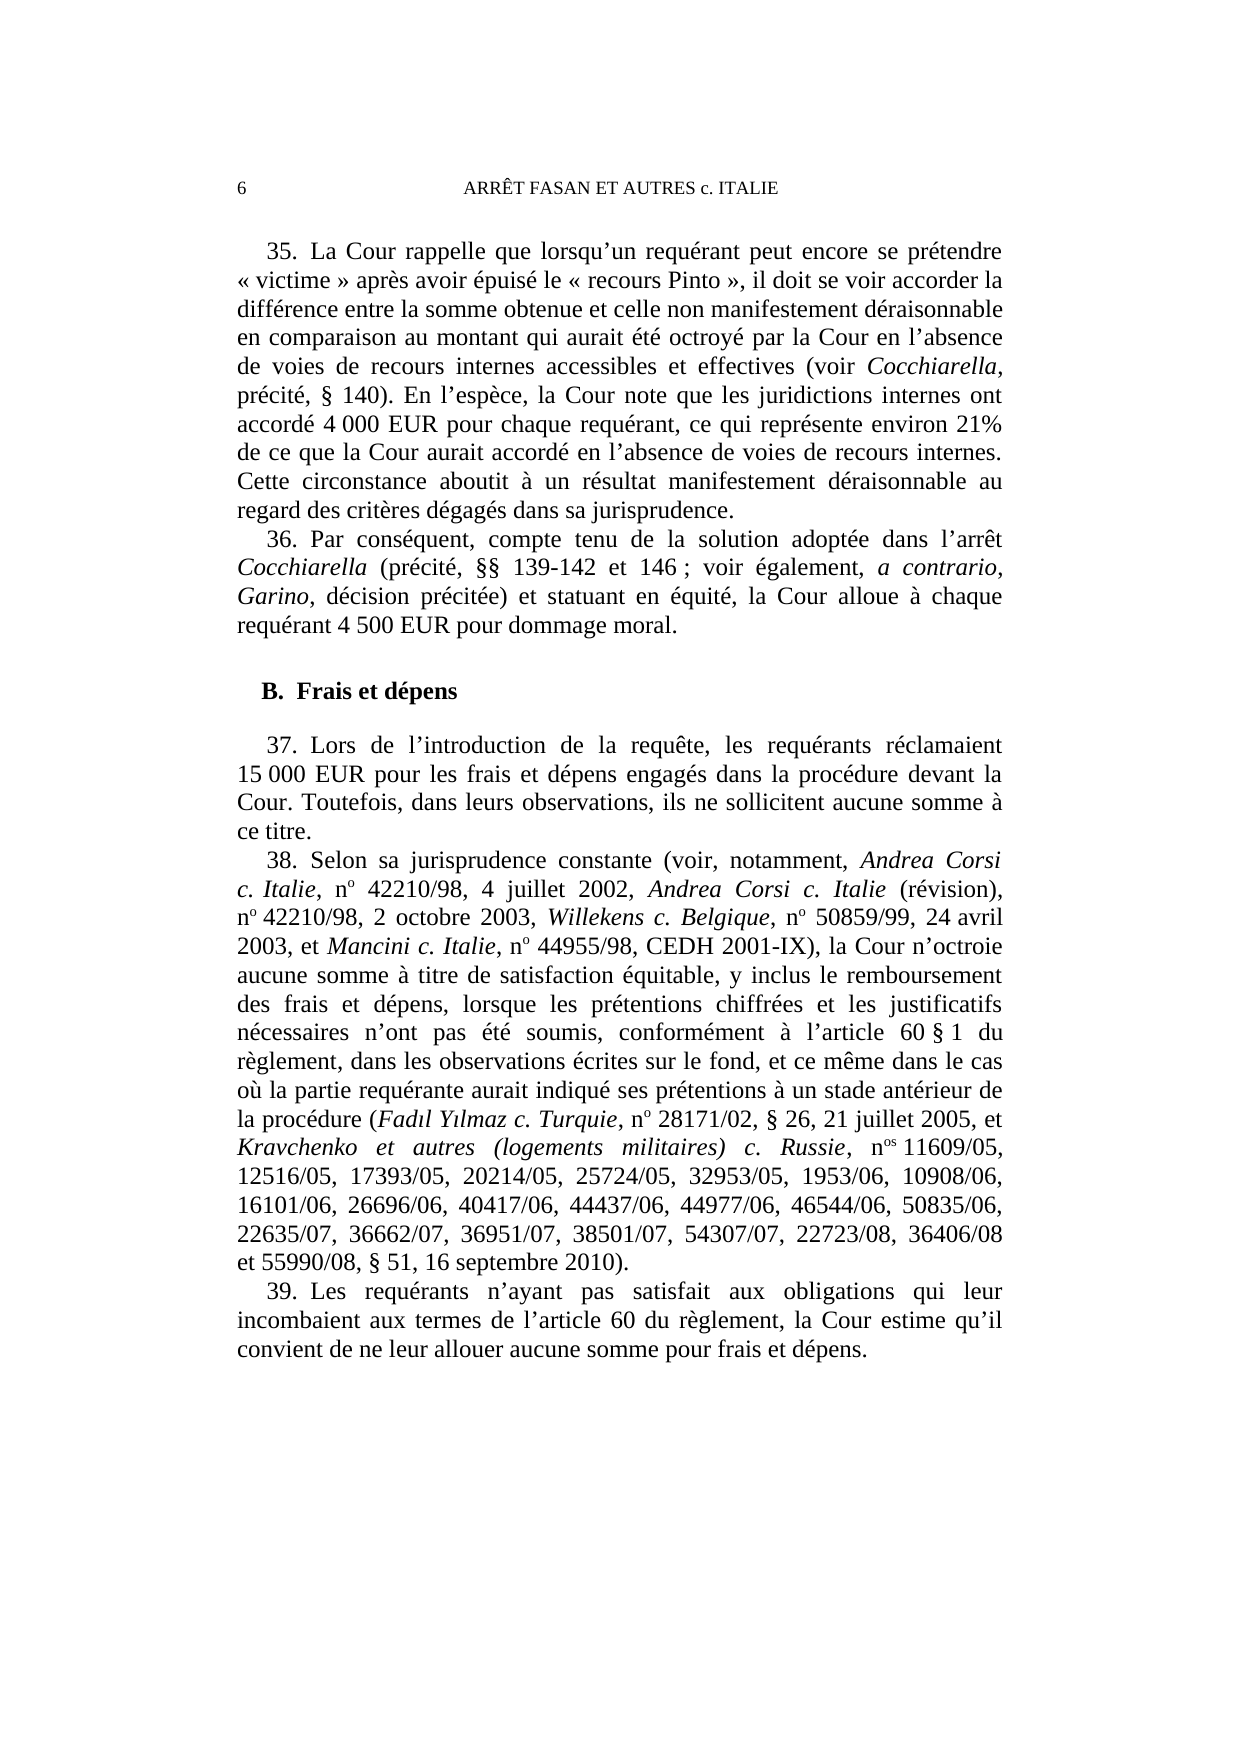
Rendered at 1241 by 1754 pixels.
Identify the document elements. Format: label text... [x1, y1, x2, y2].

text 38. Selon sa jurisprudence constante (voir, notamment, Andrea Corsi c. Italie, no 42210/98, 4 juillet 2002, Andrea Corsi c. Italie (révision), no 42210/98, 2 octobre 2003, Willekens c. Belgique, no 50859/99, 24 avril 2003, et Mancini c. Italie, no 44955/98, CEDH 2001-IX), la Cour n’octroie aucune somme à titre de satisfaction équitable, y inclus le remboursement des frais et dépens, lorsque les prétentions chiffrées et les justificatifs nécessaires n’ont pas été soumis, conformément à l’article 60 § 1 du règlement, dans les observations écrites sur le fond, et ce même dans le cas où la partie requérante aurait indiqué ses prétentions à un stade antérieur de la procédure (Fadıl Yılmaz c. Turquie, no 28171/02, § 26, 21 juillet 2005, et Kravchenko et autres (logements militaires) c. Russie, nos 11609/05, 12516/05, 17393/05, 20214/05, 25724/05, 32953/05, 1953/06, 10908/06, 16101/06, 26696/06, 40417/06, 44437/06, 44977/06, 46544/06, 50835/06, 22635/07, 36662/07, 36951/07, 38501/07, 54307/07, 22723/08, 36406/08 et 55990/08, § 51, 16 septembre 2010). [237, 845, 1003, 1276]
text 35. La Cour rappelle que lorsqu’un requérant peut encore se prétendre « victime » après avoir épuisé le « recours Pinto », il doit se voir accorder la différence entre la somme obtenue et celle non manifestement déraisonnable en comparaison au montant qui aurait été octroyé par la Cour en l’absence de voies de recours internes accessibles et effectives (voir Cocchiarella, précité, § 140). En l’espèce, la Cour note que les juridictions internes ont accordé 4 000 EUR pour chaque requérant, ce qui représente environ 21% de ce que la Cour aurait accordé en l’absence de voies de recours internes. Cette circonstance aboutit à un résultat manifestement déraisonnable au regard des critères dégagés dans sa jurisprudence. [237, 236, 1003, 524]
subtitle B. Frais et dépens [261, 676, 1003, 705]
text 39. Les requérants n’ayant pas satisfait aux obligations qui leur incombaient aux termes de l’article 60 du règlement, la Cour estime qu’il convient de ne leur allouer aucune somme pour frais et dépens. [237, 1276, 1003, 1362]
text 37. Lors de l’introduction de la requête, les requérants réclamaient 15 000 EUR pour les frais et dépens engagés dans la procédure devant la Cour. Toutefois, dans leurs observations, ils ne sollicitent aucune somme à ce titre. [237, 730, 1003, 845]
text 36. Par conséquent, compte tenu de la solution adoptée dans l’arrêt Cocchiarella (précité, §§ 139-142 et 146 ; voir également, a contrario, Garino, décision précitée) et statuant en équité, la Cour alloue à chaque requérant 4 500 EUR pour dommage moral. [237, 524, 1003, 639]
